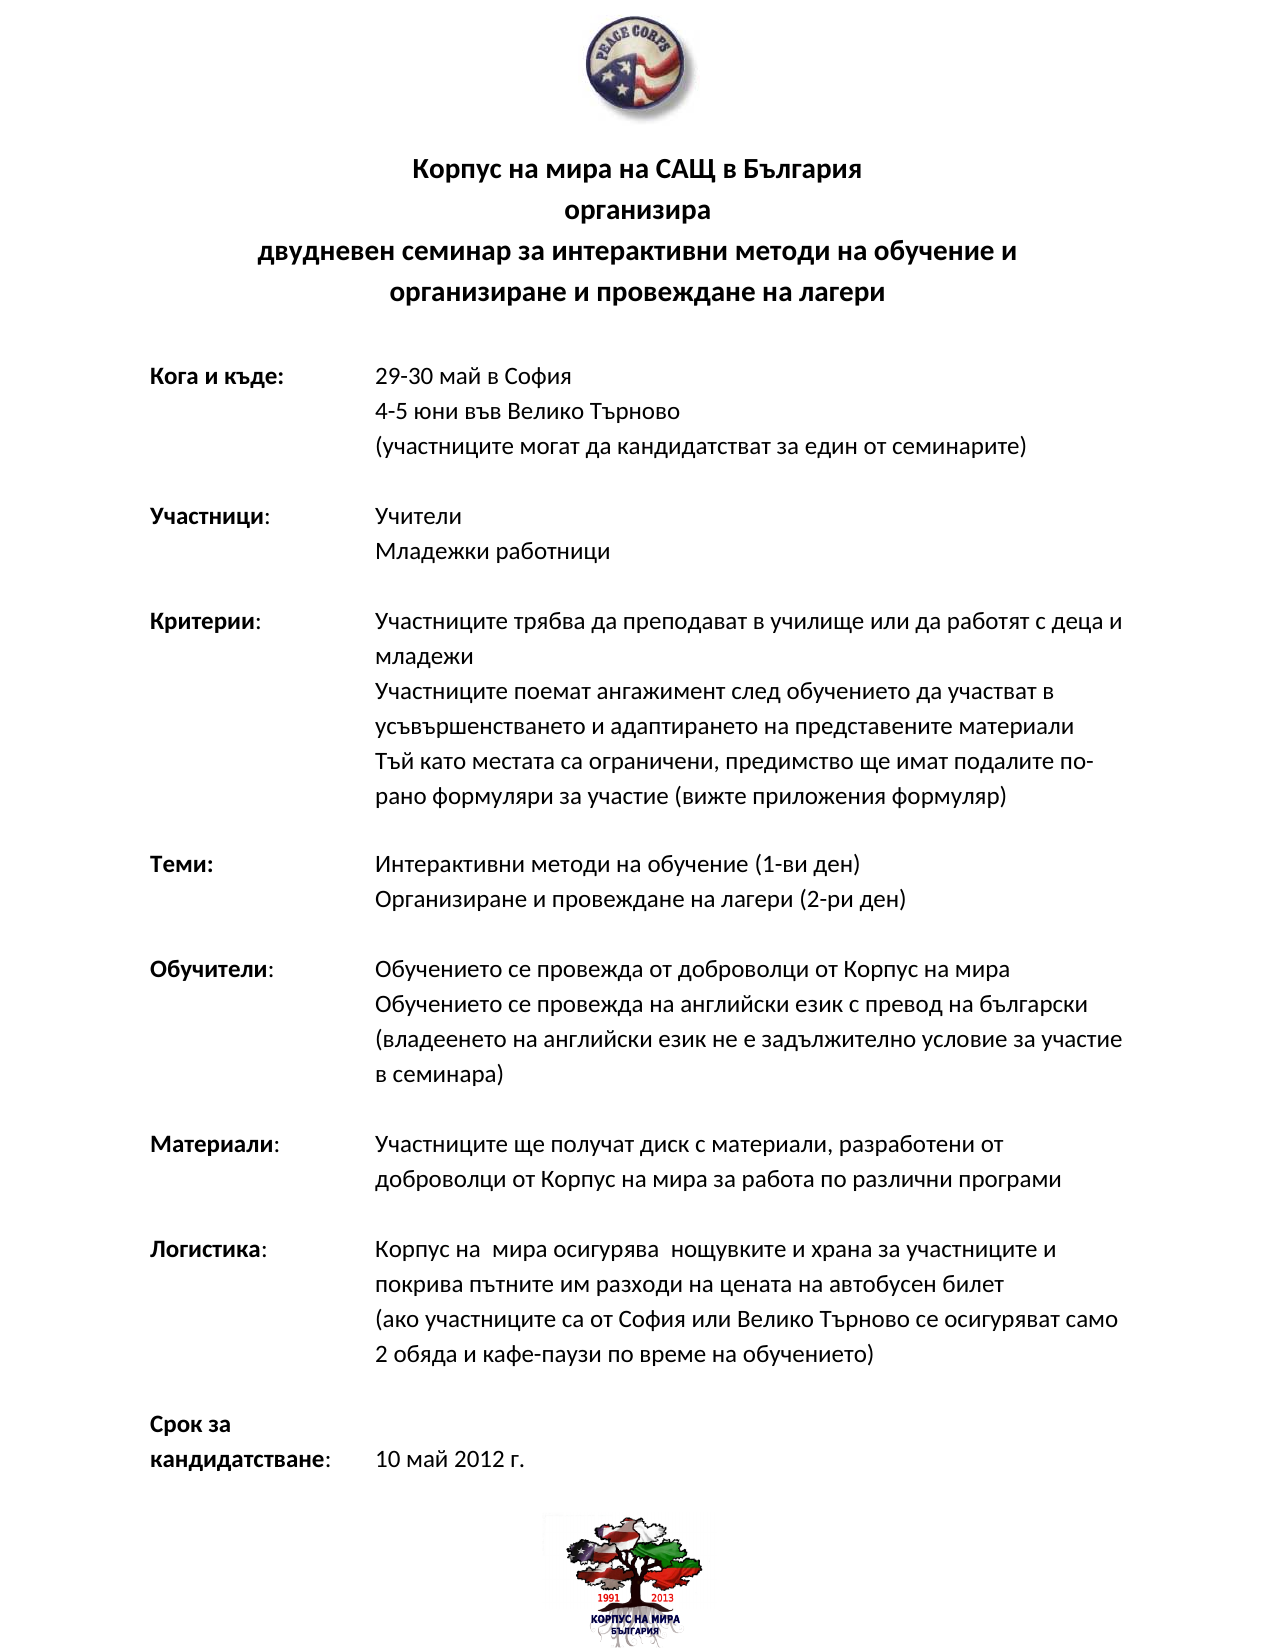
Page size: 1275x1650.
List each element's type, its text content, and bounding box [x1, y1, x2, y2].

text организира [150, 191, 1125, 227]
text 4-5 юни във Велико Търново [150, 396, 1125, 426]
text Обучители: Обучението се провежда от доброволци от Корпус на мира [150, 953, 1125, 983]
text Тъй като местата са ограничени, предимство ще имат подалите по-рано формуляри за участие (вижте приложения формуляр) [150, 746, 1125, 811]
text Критерии: Участниците трябва да преподават в училище или да работят с деца и младежи [150, 606, 1125, 671]
text организиране и провеждане на лагери [150, 273, 1125, 308]
text Срок за [150, 1408, 1125, 1438]
text (ако участниците са от София или Велико Търново се осигуряват само 2 обяда и кафе-паузи по време на обучението) [150, 1303, 1125, 1368]
text Материали: Участниците ще получат диск с материали, разработени от доброволци от Корпус на мира за работа по различни програми [150, 1128, 1125, 1193]
text Обучението се провежда на английски език с превод на български (владеенето на английски език не е задължително условие за участие в семинара) [375, 988, 1125, 1088]
text (участниците могат да кандидатстват за един от семинарите) [375, 431, 1125, 461]
text Теми: Интерактивни методи на обучение (1-ви ден) [150, 848, 1125, 878]
text Участници: Учители [150, 501, 1125, 531]
text Организиране и провеждане на лагери (2-ри ден) [150, 883, 1125, 913]
text Младежки работници [300, 536, 1125, 566]
text кандидатстване: 10 май 2012 г. [150, 1443, 1125, 1473]
text Участниците поемат ангажимент след обучението да участват в усъвършенстването и адаптирането на представените материали [150, 676, 1125, 741]
text Кога и къде: 29-30 май в София [150, 361, 1125, 391]
picture [578, 7, 702, 123]
text Логистика: Корпус на мира осигурява нощувките и храна за участниците и покрива пътните им разходи на цената на автобусен билет [150, 1233, 1125, 1298]
text Корпус на мира на САЩ в България [150, 150, 1125, 186]
picture [542, 1509, 718, 1647]
text двудневен семинар за интерактивни методи на обучение и [150, 232, 1125, 267]
